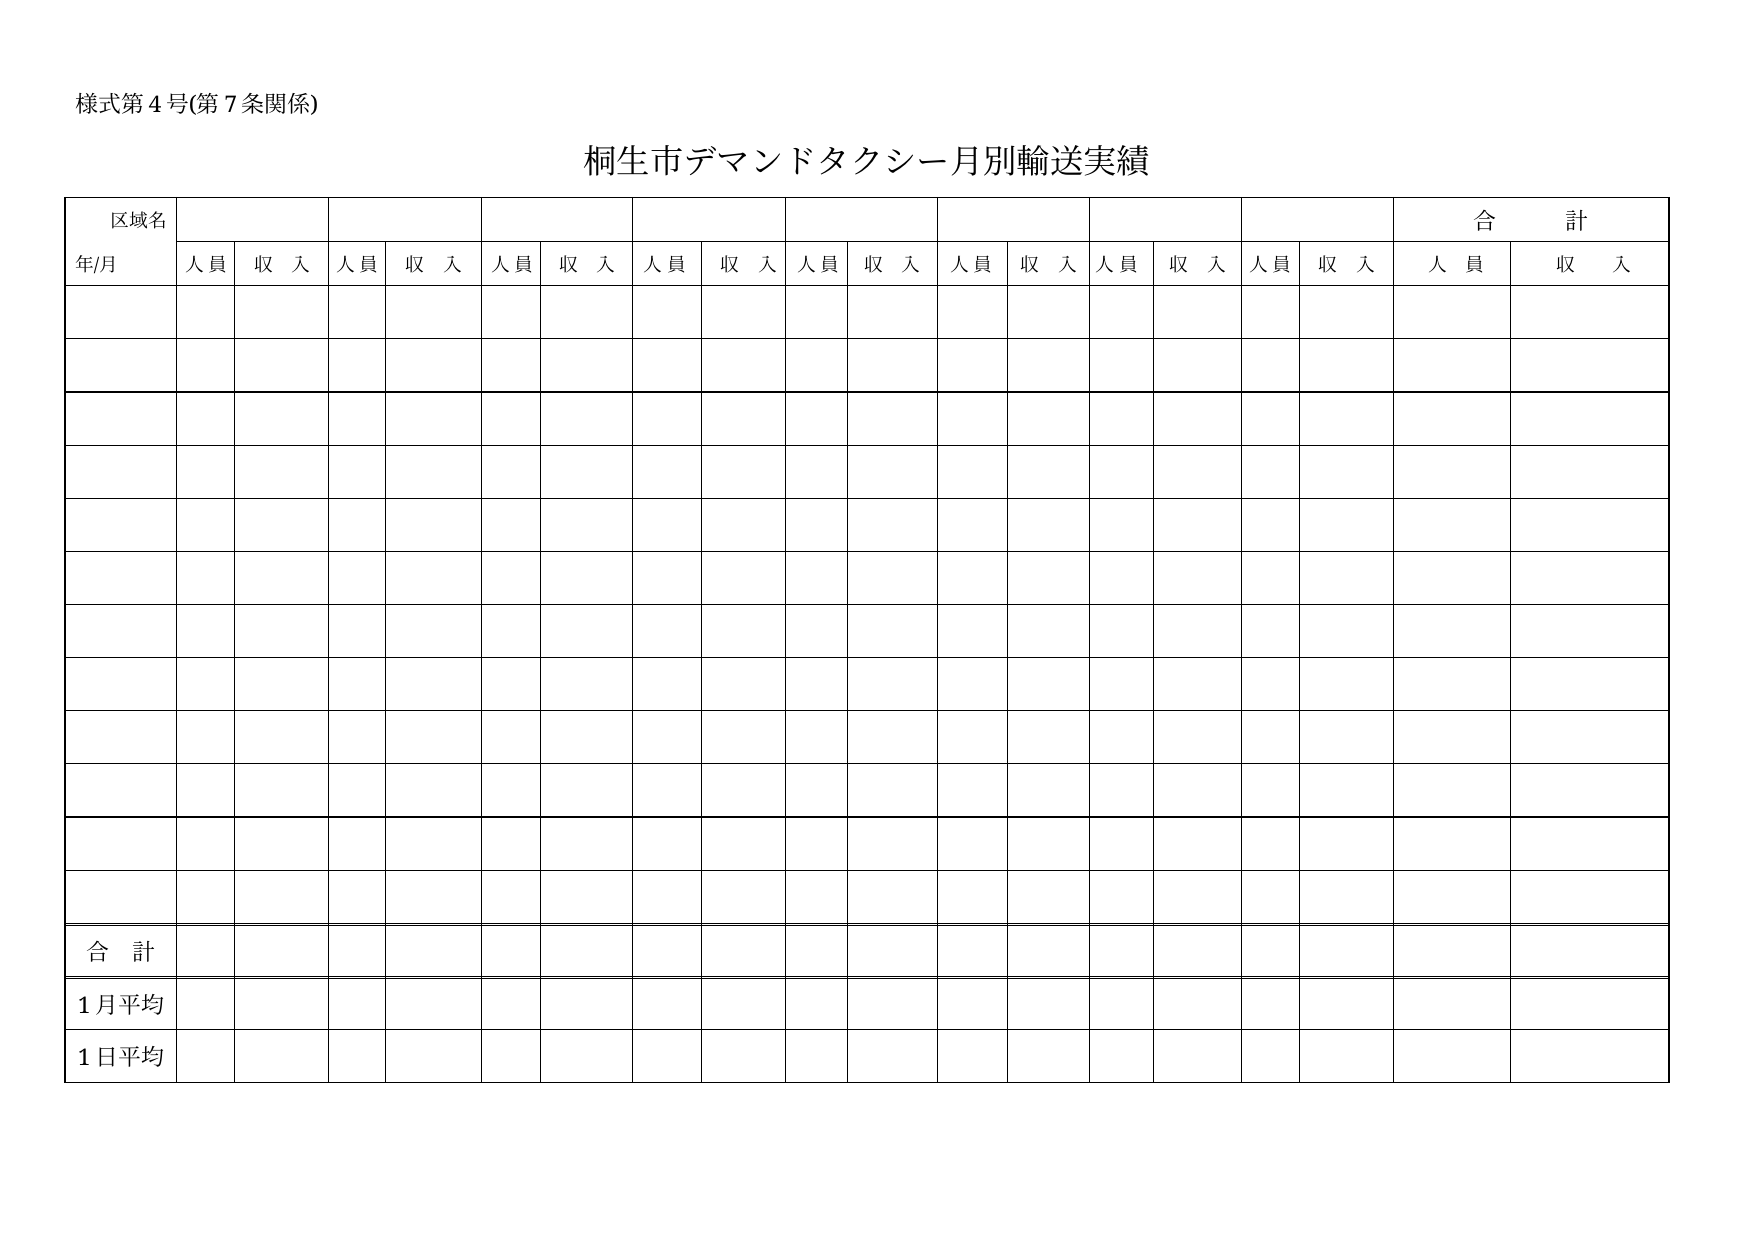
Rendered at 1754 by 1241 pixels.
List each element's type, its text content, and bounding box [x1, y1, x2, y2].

table_cell [482, 979, 540, 1029]
table_cell [1511, 1030, 1668, 1082]
table_cell [848, 393, 937, 444]
table_cell [329, 393, 385, 444]
table_cell [329, 446, 385, 498]
table_cell [938, 658, 1007, 710]
table_cell [1300, 393, 1393, 444]
table_cell [1300, 552, 1393, 604]
table_cell 区域名 [66, 198, 176, 241]
table_cell [541, 658, 632, 710]
table_cell [1394, 446, 1510, 498]
table_cell [1154, 979, 1241, 1029]
table_cell [386, 764, 481, 816]
table_cell [1511, 286, 1668, 338]
table_cell [1511, 339, 1668, 391]
table_cell [1008, 286, 1089, 338]
table_cell [702, 393, 785, 444]
table_cell [329, 871, 385, 923]
table_cell [702, 764, 785, 816]
table_cell [1090, 446, 1153, 498]
table_cell 人 員 [482, 242, 540, 285]
table_cell [702, 339, 785, 391]
table_cell [786, 658, 847, 710]
table_cell [633, 1030, 701, 1082]
table_cell [1242, 446, 1299, 498]
table_cell [702, 286, 785, 338]
table_cell [1242, 818, 1299, 869]
table_cell [938, 499, 1007, 551]
table_cell [482, 499, 540, 551]
table_cell [1090, 658, 1153, 710]
table_cell [235, 658, 328, 710]
table_cell [848, 818, 937, 869]
table_cell [1242, 339, 1299, 391]
table_cell [702, 605, 785, 657]
table_cell 収 入 [541, 242, 632, 285]
table_cell [938, 1030, 1007, 1082]
table_cell [177, 1030, 234, 1082]
table_cell [1511, 926, 1668, 976]
table_cell [786, 979, 847, 1029]
table_cell [541, 499, 632, 551]
table_cell [938, 286, 1007, 338]
table_cell [1154, 393, 1241, 444]
table_cell [482, 552, 540, 604]
table_cell [1511, 658, 1668, 710]
table_cell [1008, 393, 1089, 444]
table_cell [1511, 871, 1668, 923]
table_cell 収 入 [235, 242, 328, 285]
table_cell [633, 339, 701, 391]
table_cell [786, 926, 847, 976]
table_cell [1511, 979, 1668, 1029]
table_cell [1300, 339, 1393, 391]
table_cell [329, 605, 385, 657]
table_cell [1394, 393, 1510, 444]
table_cell [633, 605, 701, 657]
table_cell [329, 552, 385, 604]
table_cell [329, 286, 385, 338]
table_cell [482, 764, 540, 816]
table_cell [786, 339, 847, 391]
table_cell [482, 286, 540, 338]
table_cell [1394, 871, 1510, 923]
table_cell [786, 446, 847, 498]
table_cell [1008, 499, 1089, 551]
table_cell [541, 393, 632, 444]
table_cell [177, 198, 328, 241]
table_cell [235, 393, 328, 444]
table_cell [541, 446, 632, 498]
table_cell [1300, 499, 1393, 551]
table_cell [541, 926, 632, 976]
table_cell [1394, 605, 1510, 657]
table_cell [1090, 711, 1153, 763]
table_cell 人 員 [177, 242, 234, 285]
table_cell [1008, 926, 1089, 976]
table_cell [1090, 552, 1153, 604]
table_cell [541, 711, 632, 763]
table_cell [541, 764, 632, 816]
table_cell [66, 393, 176, 444]
table_cell [1394, 764, 1510, 816]
table_cell [482, 658, 540, 710]
table_cell [1008, 552, 1089, 604]
table_cell [786, 818, 847, 869]
table_cell [235, 286, 328, 338]
table_cell [938, 764, 1007, 816]
table_cell [329, 818, 385, 869]
table_cell [329, 198, 481, 241]
table_cell [386, 605, 481, 657]
table_cell [1511, 552, 1668, 604]
table_cell [702, 1030, 785, 1082]
table_cell [541, 818, 632, 869]
table_cell 収 入 [702, 242, 785, 285]
table_cell [786, 764, 847, 816]
table_cell [177, 818, 234, 869]
table_cell [1008, 871, 1089, 923]
table_cell [1154, 446, 1241, 498]
table_cell [1154, 871, 1241, 923]
table_cell [1154, 926, 1241, 976]
table_cell [633, 446, 701, 498]
table_cell [329, 339, 385, 391]
table_cell [1242, 979, 1299, 1029]
table_cell [1394, 339, 1510, 391]
table_cell [1242, 605, 1299, 657]
table_cell [177, 286, 234, 338]
table_cell [1300, 605, 1393, 657]
table_cell [1242, 286, 1299, 338]
table_cell [938, 711, 1007, 763]
table_cell [541, 871, 632, 923]
table_cell [786, 552, 847, 604]
table_cell [633, 552, 701, 604]
table_cell [386, 1030, 481, 1082]
table_cell [702, 871, 785, 923]
table_cell [66, 871, 176, 923]
table_cell [1090, 926, 1153, 976]
table_cell [1394, 499, 1510, 551]
table_cell [235, 446, 328, 498]
table_cell [541, 339, 632, 391]
table_cell [1154, 658, 1241, 710]
table_cell [1511, 446, 1668, 498]
table_cell [235, 552, 328, 604]
table_cell [1394, 552, 1510, 604]
table_cell [702, 446, 785, 498]
table_cell [235, 499, 328, 551]
table_cell [1394, 979, 1510, 1029]
table_cell [235, 871, 328, 923]
table_cell [482, 198, 632, 241]
table_cell [1242, 871, 1299, 923]
table_cell [177, 499, 234, 551]
table_cell [702, 979, 785, 1029]
table_cell [1154, 499, 1241, 551]
table_cell [386, 286, 481, 338]
table_cell [938, 552, 1007, 604]
table_cell [386, 658, 481, 710]
table_cell [633, 871, 701, 923]
table_cell [848, 658, 937, 710]
table_cell [1242, 393, 1299, 444]
table_cell [786, 393, 847, 444]
table_cell [66, 711, 176, 763]
table_cell [702, 552, 785, 604]
table_cell [702, 926, 785, 976]
table_cell [1300, 979, 1393, 1029]
table_cell [541, 605, 632, 657]
table_cell [1300, 446, 1393, 498]
table_cell [329, 658, 385, 710]
table_cell [386, 393, 481, 444]
table_cell [848, 764, 937, 816]
table_cell [386, 339, 481, 391]
table_cell [177, 393, 234, 444]
table_cell [66, 605, 176, 657]
table_cell [938, 446, 1007, 498]
table_cell [848, 446, 937, 498]
table_cell [66, 499, 176, 551]
table_cell [633, 198, 785, 241]
table_cell [786, 711, 847, 763]
table_cell [541, 552, 632, 604]
table_cell 桐生市デマンドタクシー月別輸送実績 [65, 122, 1669, 197]
table_cell 年/月 [66, 241, 176, 285]
table_cell [1154, 764, 1241, 816]
table_cell [633, 979, 701, 1029]
table_cell [482, 1030, 540, 1082]
table_cell [1300, 764, 1393, 816]
table_cell [848, 499, 937, 551]
table_cell [1394, 711, 1510, 763]
table_cell [633, 711, 701, 763]
table_cell [633, 499, 701, 551]
table_cell [1008, 711, 1089, 763]
table_cell [848, 286, 937, 338]
table_cell [482, 605, 540, 657]
table_cell [1511, 764, 1668, 816]
table_cell [848, 339, 937, 391]
table_cell [482, 711, 540, 763]
table_cell [1300, 658, 1393, 710]
table_cell [1511, 499, 1668, 551]
table_cell [1394, 1030, 1510, 1082]
table_cell [235, 1030, 328, 1082]
table_cell [1090, 286, 1153, 338]
table_cell [482, 818, 540, 869]
table_cell 人 員 [633, 242, 701, 285]
table_cell [177, 711, 234, 763]
table_cell [1242, 1030, 1299, 1082]
table_cell [66, 658, 176, 710]
table_cell [633, 764, 701, 816]
table_cell [633, 286, 701, 338]
table_cell 合 計 [66, 926, 176, 976]
table_cell [1154, 552, 1241, 604]
table_cell [848, 552, 937, 604]
table_cell [329, 926, 385, 976]
table_cell [66, 818, 176, 869]
table_cell [633, 658, 701, 710]
table_cell 人 員 [329, 242, 385, 285]
table_cell [1090, 339, 1153, 391]
table_cell [386, 499, 481, 551]
table_cell [1242, 764, 1299, 816]
table_cell [329, 499, 385, 551]
table_cell [386, 979, 481, 1029]
table_cell [386, 818, 481, 869]
table_cell [235, 339, 328, 391]
table_cell [329, 979, 385, 1029]
table_cell [386, 446, 481, 498]
table_cell [1008, 605, 1089, 657]
table_cell [848, 926, 937, 976]
table_cell [786, 871, 847, 923]
table_cell 人 員 [786, 242, 847, 285]
table_cell [1090, 764, 1153, 816]
table_cell [848, 1030, 937, 1082]
table_cell [1300, 1030, 1393, 1082]
table_cell [1008, 658, 1089, 710]
table_cell [633, 393, 701, 444]
table_cell [702, 499, 785, 551]
table_cell [541, 979, 632, 1029]
table_cell [1154, 1030, 1241, 1082]
table_cell [235, 711, 328, 763]
table_cell [386, 926, 481, 976]
table_cell [1090, 499, 1153, 551]
table_cell [1511, 711, 1668, 763]
table_cell [1300, 926, 1393, 976]
table_cell [482, 926, 540, 976]
table_cell [1242, 499, 1299, 551]
table_cell [702, 818, 785, 869]
table_cell [1300, 286, 1393, 338]
table_cell 合 計 [1394, 198, 1668, 241]
table_cell [177, 339, 234, 391]
table_cell [235, 926, 328, 976]
table_cell [386, 871, 481, 923]
table_cell [1300, 711, 1393, 763]
table_cell [1300, 818, 1393, 869]
table_cell [1090, 1030, 1153, 1082]
table_cell [66, 286, 176, 338]
table_cell [329, 1030, 385, 1082]
table_cell [848, 605, 937, 657]
table_cell [1394, 818, 1510, 869]
table_cell [1090, 393, 1153, 444]
table_cell [1242, 198, 1393, 241]
table_cell [786, 286, 847, 338]
table_cell [482, 393, 540, 444]
table_cell [177, 871, 234, 923]
table_cell [1394, 286, 1510, 338]
table_cell [235, 818, 328, 869]
table_cell [386, 552, 481, 604]
table_cell [177, 764, 234, 816]
table_cell [66, 446, 176, 498]
table_cell [1008, 764, 1089, 816]
table_cell 収 入 [1008, 242, 1089, 285]
table_cell [938, 339, 1007, 391]
table_cell [482, 339, 540, 391]
table_cell 人 員 [1394, 242, 1510, 285]
table_cell [66, 552, 176, 604]
table_cell [329, 711, 385, 763]
table_cell [177, 552, 234, 604]
table_cell [848, 711, 937, 763]
table_cell [177, 979, 234, 1029]
table_cell [1242, 711, 1299, 763]
table_cell [786, 499, 847, 551]
table_cell [1008, 339, 1089, 391]
table_cell 収 入 [1154, 242, 1241, 285]
table_cell [235, 764, 328, 816]
table_cell 収 入 [1511, 242, 1668, 285]
table_cell [1154, 818, 1241, 869]
table_cell 人 員 [1090, 242, 1153, 285]
table_cell [177, 605, 234, 657]
table_cell [938, 393, 1007, 444]
table_cell [1394, 926, 1510, 976]
table_cell [1090, 605, 1153, 657]
table_cell [177, 926, 234, 976]
table_cell [1154, 605, 1241, 657]
table_cell [938, 198, 1089, 241]
table_cell [1154, 711, 1241, 763]
table_cell [938, 818, 1007, 869]
table_cell 収 入 [386, 242, 481, 285]
table_cell [1394, 658, 1510, 710]
table_cell [177, 658, 234, 710]
table_cell [1242, 926, 1299, 976]
table_cell [848, 871, 937, 923]
table_cell [386, 711, 481, 763]
table_cell [786, 1030, 847, 1082]
table_cell [1242, 658, 1299, 710]
table_cell [1511, 393, 1668, 444]
table_cell [329, 764, 385, 816]
table_cell 1日平均 [66, 1030, 176, 1082]
table_cell 1月平均 [66, 979, 176, 1029]
table_cell [482, 871, 540, 923]
table_cell [786, 198, 937, 241]
table_cell [177, 446, 234, 498]
table_cell [702, 711, 785, 763]
table_cell [786, 605, 847, 657]
table_cell [235, 605, 328, 657]
table_cell [541, 286, 632, 338]
table_cell 人 員 [1242, 242, 1299, 285]
table_cell [1511, 605, 1668, 657]
table_cell [1008, 818, 1089, 869]
table_cell [66, 339, 176, 391]
table_cell [702, 658, 785, 710]
table_cell [482, 446, 540, 498]
table_cell 収 入 [848, 242, 937, 285]
table_cell [1090, 979, 1153, 1029]
table_cell [1154, 286, 1241, 338]
table_cell [1300, 871, 1393, 923]
table_cell [235, 979, 328, 1029]
table_cell [541, 1030, 632, 1082]
table_cell [938, 871, 1007, 923]
table_cell [938, 926, 1007, 976]
table_cell [1008, 979, 1089, 1029]
table_cell [1008, 446, 1089, 498]
table_cell 収 入 [1300, 242, 1393, 285]
table_cell [1511, 818, 1668, 869]
table_cell [1090, 198, 1241, 241]
table_cell [938, 605, 1007, 657]
table_cell 人 員 [938, 242, 1007, 285]
table_cell [1242, 552, 1299, 604]
table_cell [938, 979, 1007, 1029]
table_cell [848, 979, 937, 1029]
table_cell [1090, 871, 1153, 923]
table_cell [633, 926, 701, 976]
table_header 様式第4号(第7条関係) [65, 84, 1669, 122]
table_cell [66, 764, 176, 816]
table_cell [1090, 818, 1153, 869]
table_cell [1154, 339, 1241, 391]
table_cell [1008, 1030, 1089, 1082]
table_cell [633, 818, 701, 869]
